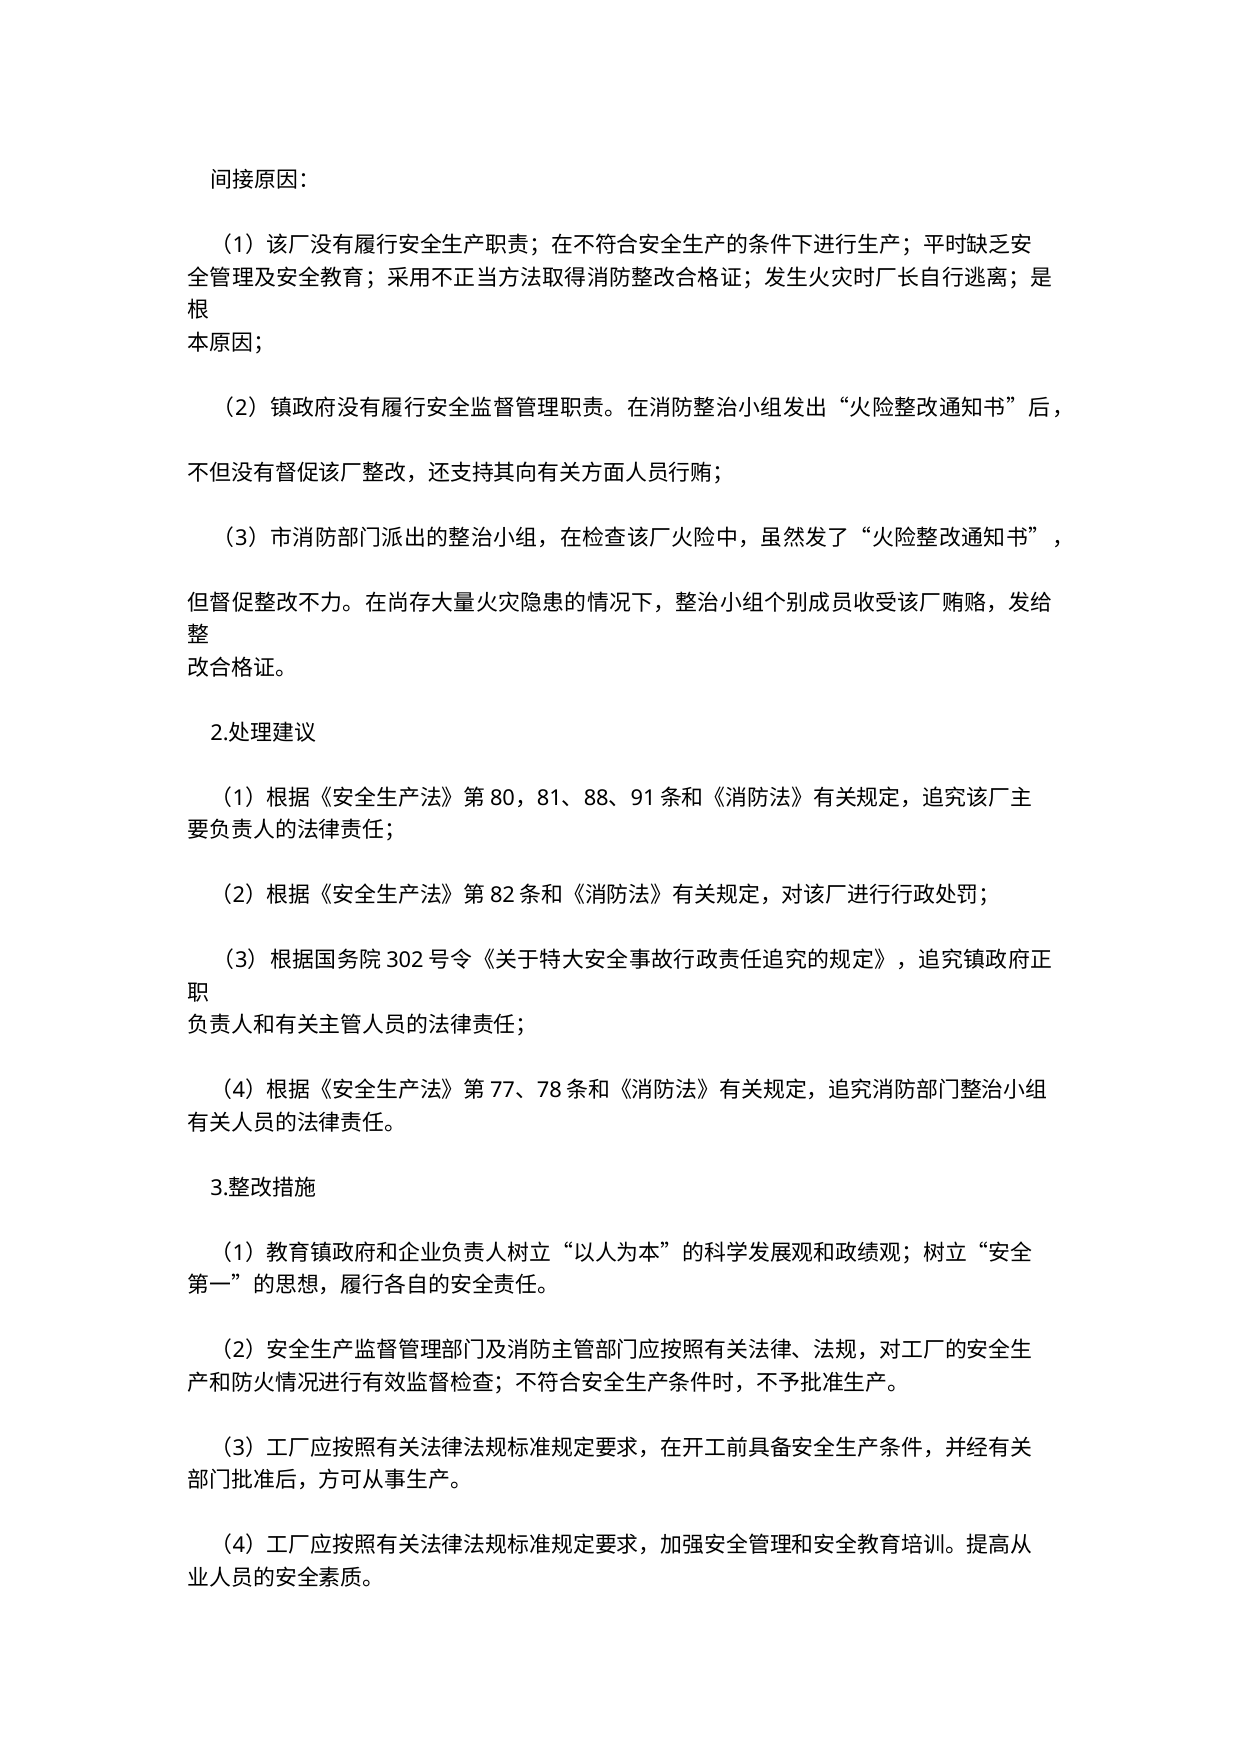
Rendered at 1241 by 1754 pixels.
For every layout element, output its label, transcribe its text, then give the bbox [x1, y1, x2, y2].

text 第一”的思想，履行各自的安全责任。 [187, 1267, 1053, 1299]
text 3.整改措施 [187, 1169, 1053, 1202]
text 但督促整改不力。在尚存大量火灾隐患的情况下，整治小组个别成员收受该厂贿赂，发给整 [187, 584, 1053, 649]
text 本原因； [187, 324, 1053, 357]
text 间接原因： [187, 162, 1053, 194]
text （1）该厂没有履行安全生产职责；在不符合安全生产的条件下进行生产；平时缺乏安 [187, 227, 1053, 259]
text （3）工厂应按照有关法律法规标准规定要求，在开工前具备安全生产条件，并经有关 [187, 1429, 1053, 1462]
text 要负责人的法律责任； [187, 812, 1053, 844]
text 改合格证。 [187, 649, 1053, 682]
text （1）根据《安全生产法》第80，81、88、91条和《消防法》有关规定，追究该厂主 [187, 779, 1053, 812]
text 部门批准后，方可从事生产。 [187, 1462, 1053, 1494]
text （1）教育镇政府和企业负责人树立“以人为本”的科学发展观和政绩观；树立“安全 [187, 1234, 1053, 1267]
text （3）市消防部门派出的整治小组，在检查该厂火险中，虽然发了“火险整改通知书”， [187, 519, 1053, 584]
text （4）工厂应按照有关法律法规标准规定要求，加强安全管理和安全教育培训。提高从 [187, 1527, 1053, 1559]
text 产和防火情况进行有效监督检查；不符合安全生产条件时，不予批准生产。 [187, 1364, 1053, 1397]
text 业人员的安全素质。 [187, 1559, 1053, 1592]
text （2）安全生产监督管理部门及消防主管部门应按照有关法律、法规，对工厂的安全生 [187, 1332, 1053, 1364]
text （4）根据《安全生产法》第77、78条和《消防法》有关规定，追究消防部门整治小组 [187, 1072, 1053, 1104]
text （2）根据《安全生产法》第82条和《消防法》有关规定，对该厂进行行政处罚； [187, 877, 1053, 909]
text 不但没有督促该厂整改，还支持其向有关方面人员行贿； [187, 454, 1053, 487]
text （2）镇政府没有履行安全监督管理职责。在消防整治小组发出“火险整改通知书”后， [187, 389, 1053, 454]
text 有关人员的法律责任。 [187, 1104, 1053, 1137]
text 2.处理建议 [187, 714, 1053, 747]
text （3）根据国务院302号令《关于特大安全事故行政责任追究的规定》，追究镇政府正职 [187, 942, 1053, 1007]
text 全管理及安全教育；采用不正当方法取得消防整改合格证；发生火灾时厂长自行逃离；是根 [187, 259, 1053, 324]
text 负责人和有关主管人员的法律责任； [187, 1007, 1053, 1039]
